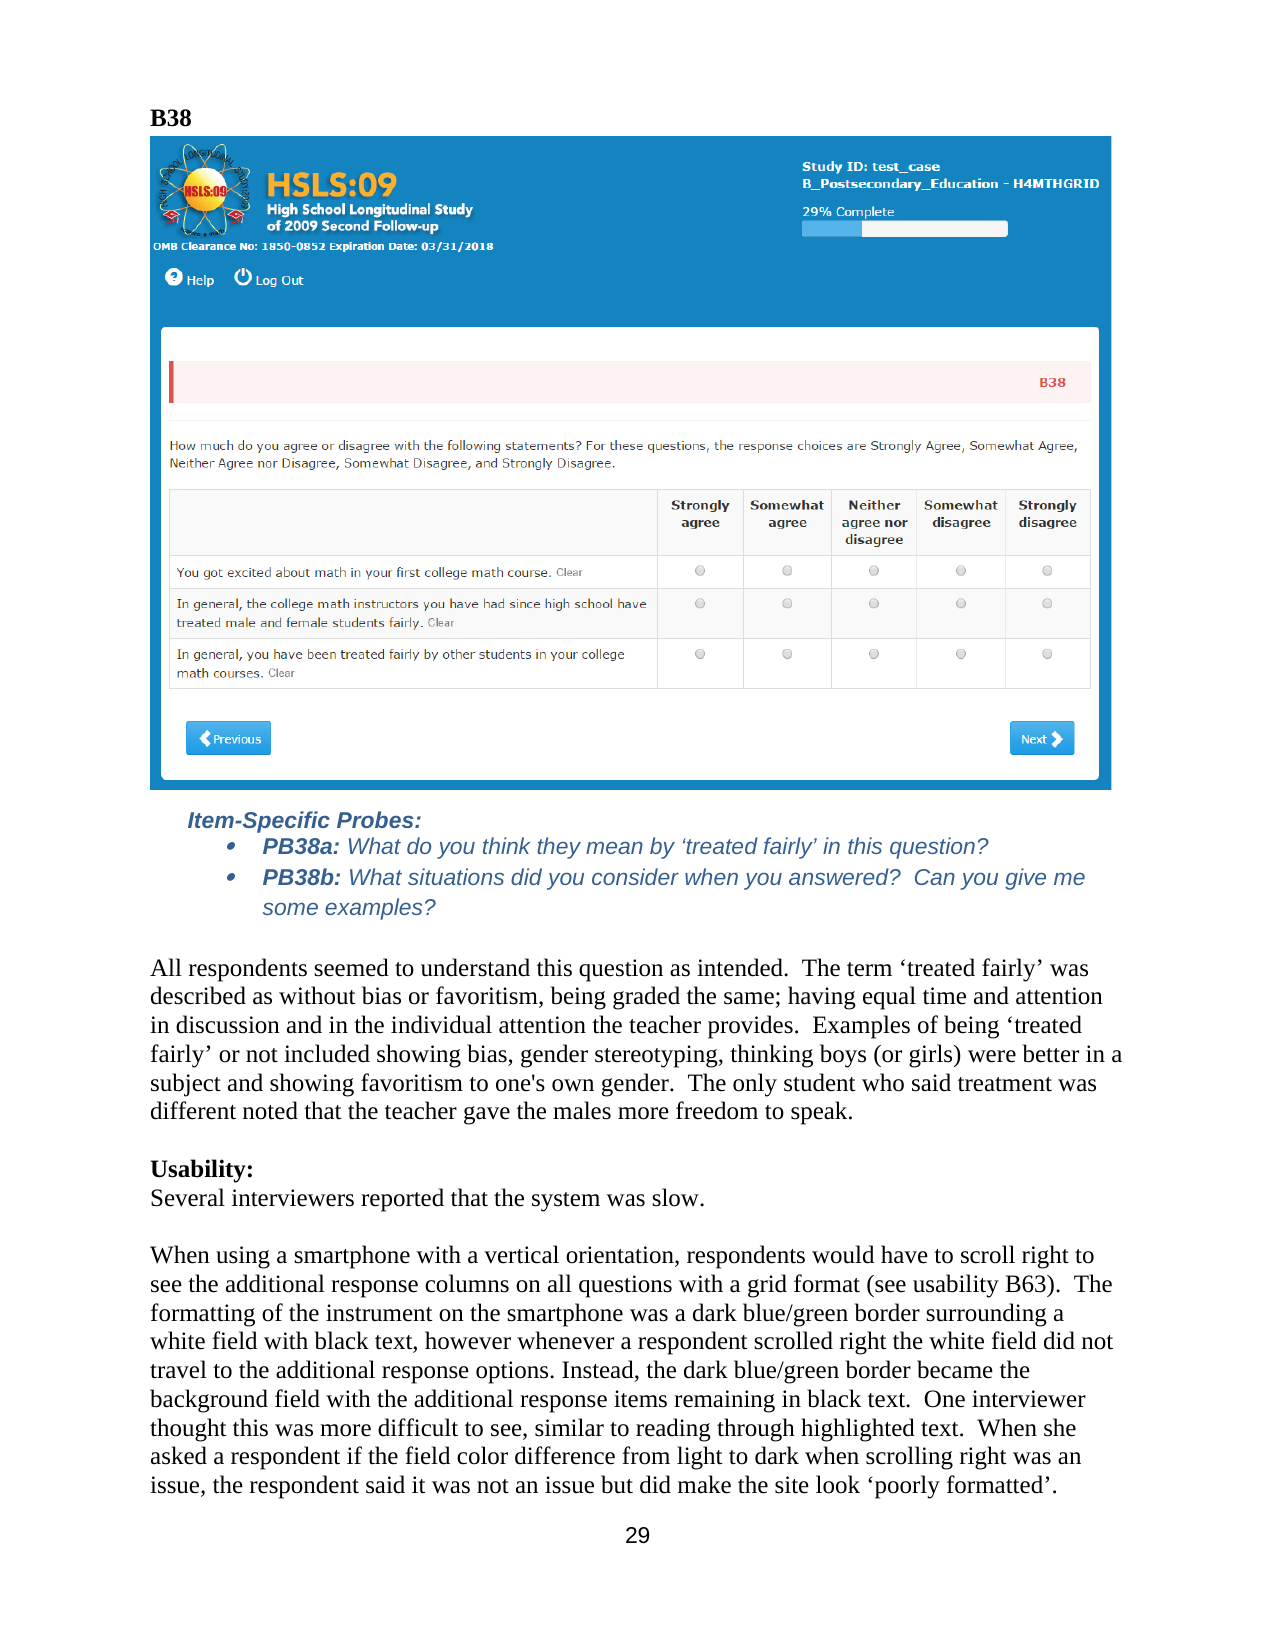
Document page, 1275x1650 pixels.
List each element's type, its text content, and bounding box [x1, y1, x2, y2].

text All respondents seemed to understand this question as intended. The term ‘treated fairly’ was described as without bias or favoritism, being graded the same; having equal time and attention in discussion and in the individual attention the teacher provides. Examples of being ‘treated fairly’ or not included showing bias, gender stereotyping, thinking boys (or girls) were better in a subject and showing favoritism to one's own gender. The only student who said treatment was different noted that the teacher gave the males more freedom to speak. [150, 953, 1125, 1125]
list PB38a: What do you think they mean by ‘treated fairly’ in this question? [225, 833, 1125, 859]
text When using a smartphone with a vertical orientation, respondents would have to scroll right to see the additional response columns on all questions with a grid format (see usability B63). The formatting of the instrument on the smartphone was a dark blue/green border surrounding a white field with black text, however whenever a respondent scrolled right the white field did not travel to the additional response options. Instead, the dark blue/green border became the background field with the additional response items remaining in black text. One interviewer thought this was more difficult to see, similar to reading through highlighted text. When she asked a respondent if the field color difference from light to dark when scrolling right was an issue, the respondent said it was not an issue but did make the site look ‘poorly formatted’. [150, 1240, 1125, 1499]
list PB38b: What situations did you consider when you answered? Can you give me some examples? [225, 863, 1125, 920]
text Several interviewers reported that the system was slow. [150, 1183, 1125, 1211]
text Item-Specific Probes: [187, 807, 1125, 833]
picture [150, 136, 1112, 790]
text Usability: [150, 1154, 1125, 1183]
